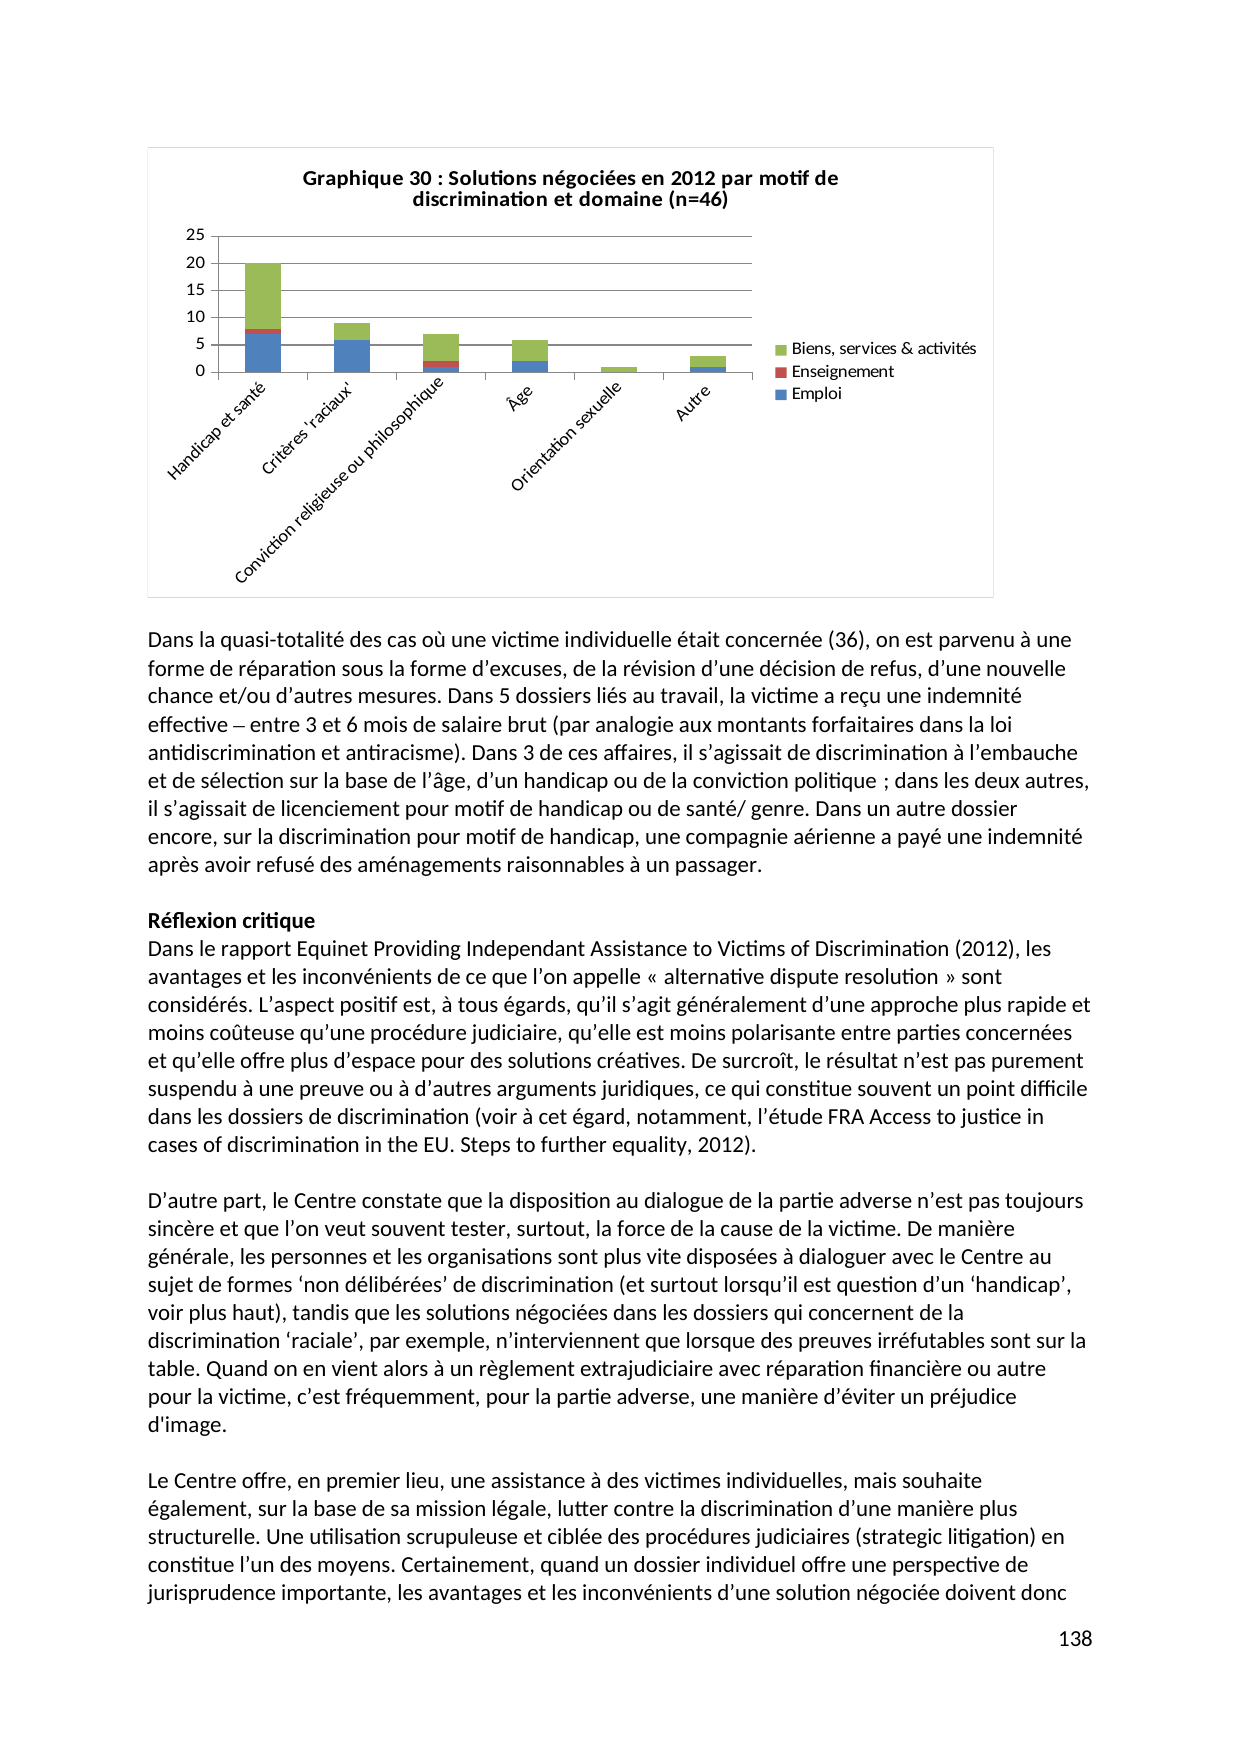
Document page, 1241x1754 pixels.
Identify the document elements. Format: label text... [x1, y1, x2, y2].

text Dans la quasi-totalité des cas où une victime individuelle était concernée (36), on est parvenu à une forme de réparation sous la forme d’excuses, de la révision d’une décision de refus, d’une nouvelle chance et/ou d’autres mesures. Dans 5 dossiers liés au travail, la victime a reçu une indemnité effective – entre 3 et 6 mois de salaire brut (par analogie aux montants forfaitaires dans la loi antidiscrimination et antiracisme). Dans 3 de ces affaires, il s’agissait de discrimination à l’embauche et de sélection sur la base de l’âge, d’un handicap ou de la conviction politique ; dans les deux autres, il s’agissait de licenciement pour motif de handicap ou de santé/ genre. Dans un autre dossier encore, sur la discrimination pour motif de handicap, une compagnie aérienne a payé une indemnité après avoir refusé des aménagements raisonnables à un passager. [148, 626, 1093, 878]
text Réflexion critique [148, 906, 1093, 934]
text D’autre part, le Centre constate que la disposition au dialogue de la partie adverse n’est pas toujours sincère et que l’on veut souvent tester, surtout, la force de la cause de la victime. De manière générale, les personnes et les organisations sont plus vite disposées à dialoguer avec le Centre au sujet de formes ‘non délibérées’ de discrimination (et surtout lorsqu’il est question d’un ‘handicap’, voir plus haut), tandis que les solutions négociées dans les dossiers qui concernent de la discrimination ‘raciale’, par exemple, n’interviennent que lorsque des preuves irréfutables sont sur la table. Quand on en vient alors à un règlement extrajudiciaire avec réparation financière ou autre pour la victime, c’est fréquemment, pour la partie adverse, une manière d’éviter un préjudice d'image. [148, 1186, 1093, 1438]
text Dans le rapport Equinet Providing Independant Assistance to Victims of Discrimination (2012), les avantages et les inconvénients de ce que l’on appelle « alternative dispute resolution » sont considérés. L’aspect positif est, à tous égards, qu’il s’agit généralement d’une approche plus rapide et moins coûteuse qu’une procédure judiciaire, qu’elle est moins polarisante entre parties concernées et qu’elle offre plus d’espace pour des solutions créatives. De surcroît, le résultat n’est pas purement suspendu à une preuve ou à d’autres arguments juridiques, ce qui constitue souvent un point difficile dans les dossiers de discrimination (voir à cet égard, notamment, l’étude FRA Access to justice in cases of discrimination in the EU. Steps to further equality, 2012). [148, 934, 1093, 1158]
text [148, 1466, 1093, 1606]
